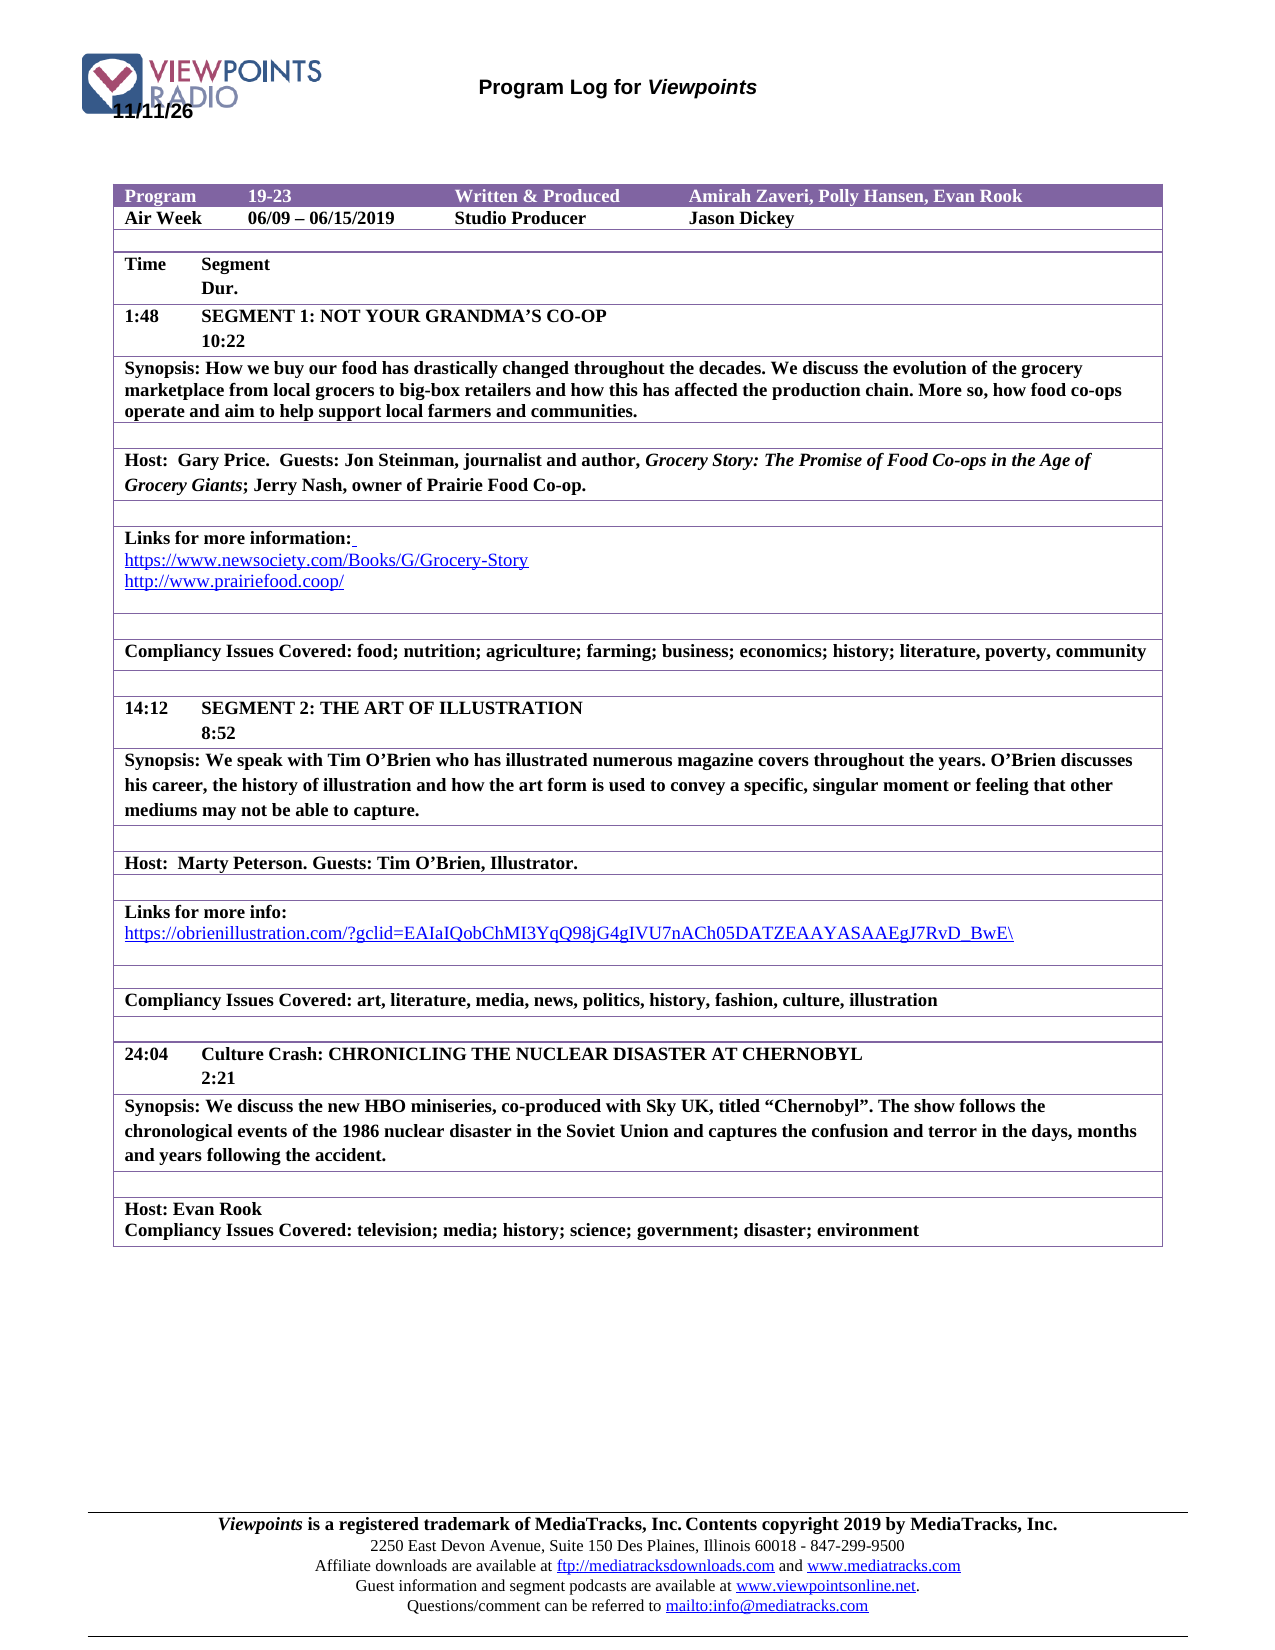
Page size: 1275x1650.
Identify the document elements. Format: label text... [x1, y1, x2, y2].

table_cell [114, 1017, 1162, 1041]
table_cell Time Segment Dur. [114, 253, 1162, 304]
table_cell [114, 230, 1162, 251]
table_cell Links for more information: https://www.newsociety.com/Books/G/Grocery-Story http://www.prairiefood.coop/ [114, 527, 1162, 613]
table_cell Compliancy Issues Covered: art, literature, media, news, politics, history, fashion, culture, illustration [114, 989, 1162, 1016]
table_cell Host: Evan Rook Compliancy Issues Covered: television; media; history; science; government; disaster; environment [114, 1198, 1162, 1246]
picture [75, 47, 330, 121]
table_cell [114, 966, 1162, 988]
table_cell Compliancy Issues Covered: food; nutrition; agriculture; farming; business; economics; history; literature, poverty, community [114, 640, 1162, 670]
table_cell [114, 875, 1162, 899]
table_cell Synopsis: We discuss the new HBO miniseries, co-produced with Sky UK, titled “Chernobyl”. The show follows the chronological events of the 1986 nuclear disaster in the Soviet Union and captures the confusion and terror in the days, months and years following the accident. [114, 1095, 1162, 1171]
table_cell [114, 423, 1162, 448]
table_cell Host: Marty Peterson. Guests: Tim O’Brien, Illustrator. [114, 852, 1162, 874]
table_cell [114, 671, 1162, 696]
table_cell [114, 826, 1162, 851]
table_cell [114, 1172, 1162, 1197]
table_cell Links for more info: https://obrienillustration.com/?gclid=EAIaIQobChMI3YqQ98jG4gIVU7nACh05DATZEAAYASAAEgJ7RvD_BwE\ [114, 901, 1162, 965]
table_cell 24:04 Culture Crash: CHRONICLING THE NUCLEAR DISASTER AT CHERNOBYL 2:21 [114, 1043, 1162, 1094]
table_cell Host: Gary Price. Guests: Jon Steinman, journalist and author, Grocery Story: The Promise of Food Co-ops in the Age of Grocery Giants; Jerry Nash, owner of Prairie Food Co-op. [114, 449, 1162, 500]
table_cell Synopsis: We speak with Tim O’Brien who has illustrated numerous magazine covers throughout the years. O’Brien discusses his career, the history of illustration and how the art form is used to convey a specific, singular moment or feeling that other mediums may not be able to capture. [114, 749, 1162, 825]
table_cell Air Week 06/09 – 06/15/2019 Studio Producer Jason Dickey [114, 207, 1162, 229]
table_header Program 19-23 Written & Produced Amirah Zaveri, Polly Hansen, Evan Rook [114, 185, 1162, 206]
table_cell Synopsis: How we buy our food has drastically changed throughout the decades. We discuss the evolution of the grocery marketplace from local grocers to big-box retailers and how this has affected the production chain. More so, how food co-ops operate and aim to help support local farmers and communities. [114, 357, 1162, 422]
table_cell [114, 614, 1162, 639]
table_cell [114, 501, 1162, 526]
table_cell 1:48 SEGMENT 1: NOT YOUR GRANDMA’S CO-OP 10:22 [114, 305, 1162, 356]
table_cell 14:12 SEGMENT 2: THE ART OF ILLUSTRATION 8:52 [114, 697, 1162, 748]
